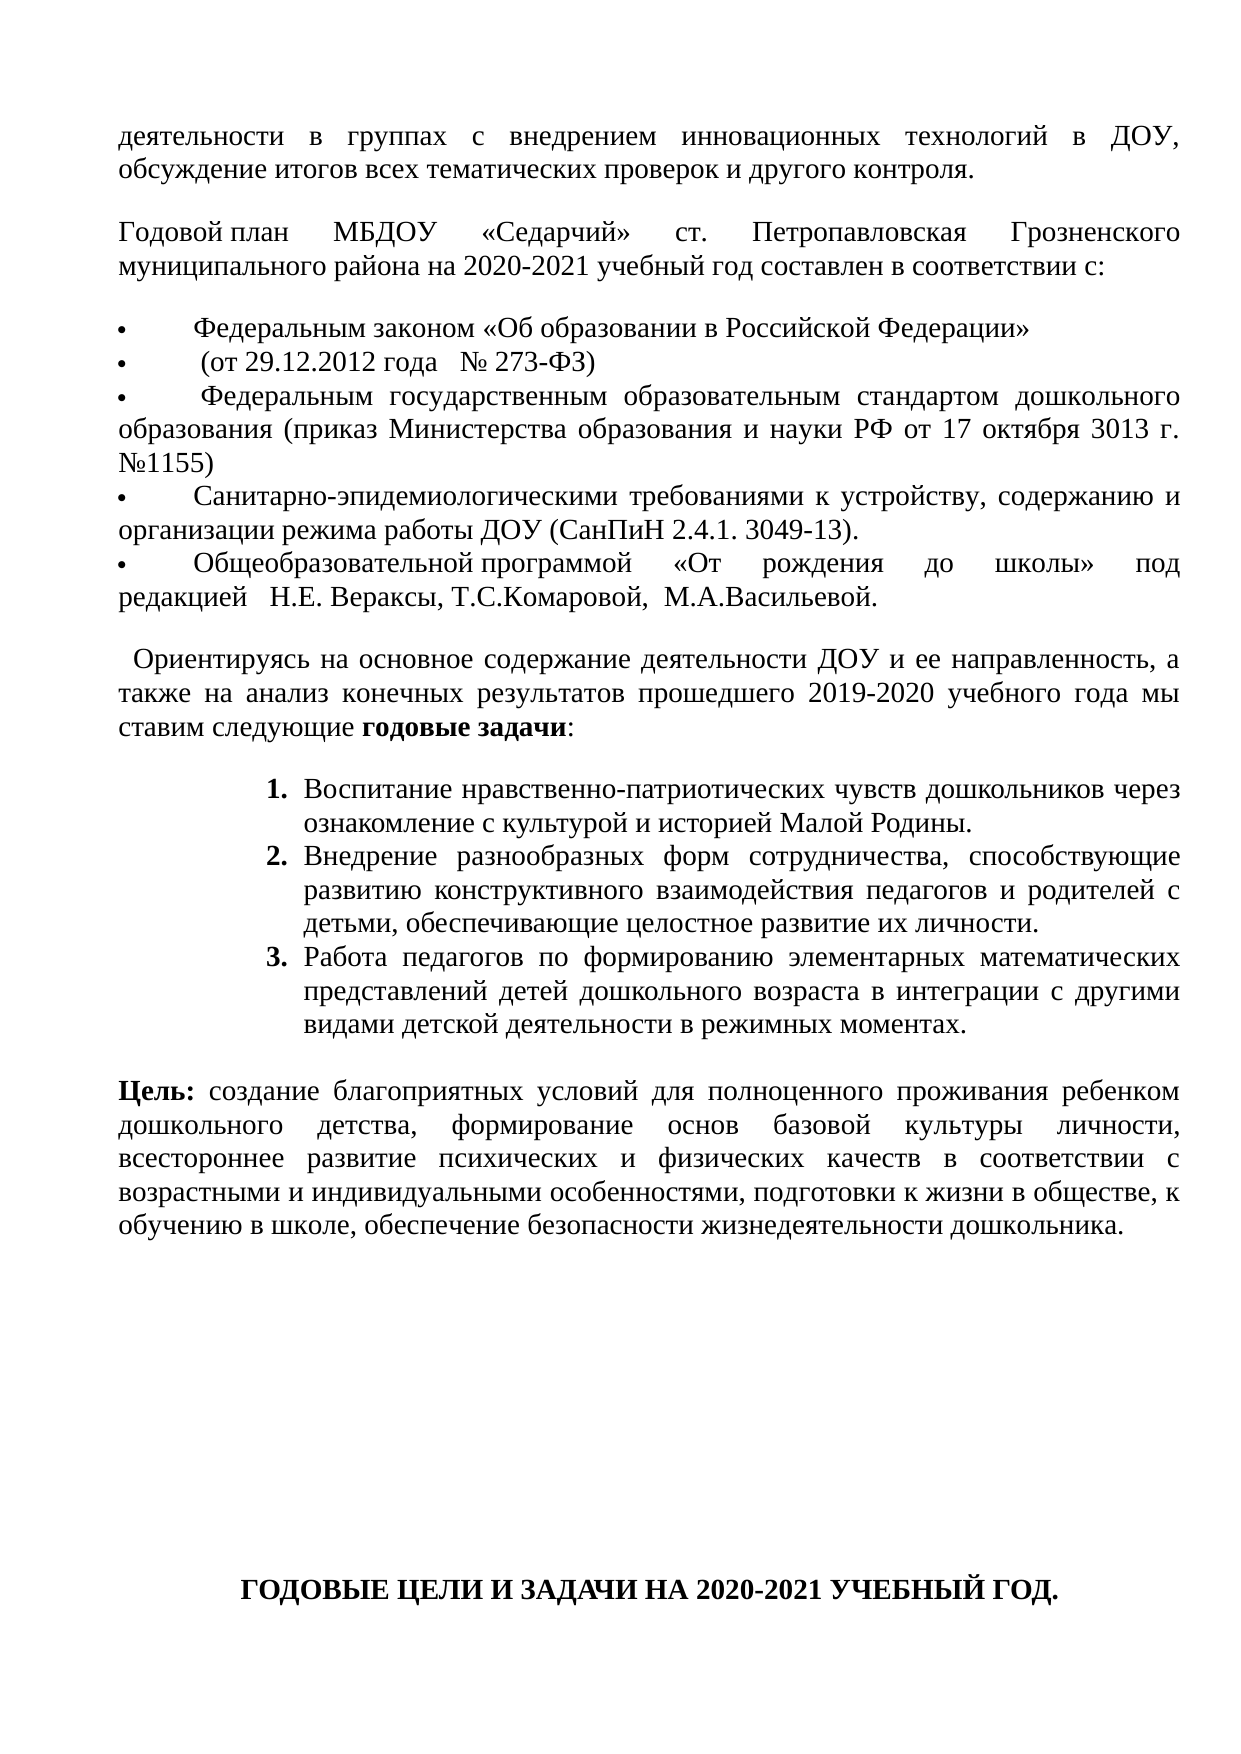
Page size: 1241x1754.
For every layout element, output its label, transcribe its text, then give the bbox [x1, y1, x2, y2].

list Федеральным законом «Об образовании в Российской Федерации» [118, 311, 1181, 344]
list Цель: создание благоприятных условий для полноценного проживания ребенком дошкольного детства, формирование основ базовой культуры личности, всестороннее развитие психических и физических качеств в соответствии с возрастными и индивидуальными особенностями, подготовки к жизни в обществе, к обучению в школе, обеспечение безопасности жизнедеятельности дошкольника. [118, 1073, 1181, 1241]
text ГОДОВЫЕ ЦЕЛИ И ЗАДАЧИ НА 2020-2021 УЧЕБНЫЙ ГОД. [118, 1572, 1181, 1606]
list Санитарно-эпидемиологическими требованиями к устройству, содержанию и организации режима работы ДОУ (СанПиН 2.4.1. 3049-13). [118, 478, 1181, 545]
list (от 29.12.2012 года № 273-ФЗ) [118, 344, 1181, 378]
list Внедрение разнообразных форм сотрудничества, способствующие развитию конструктивного взаимодействия педагогов и родителей с детьми, обеспечивающие целостное развитие их личности. [266, 838, 1181, 939]
text Ориентируясь на основное содержание деятельности ДОУ и ее направленность, а также на анализ конечных результатов прошедшего 2019-2020 учебного года мы ставим следующие годовые задачи: [118, 642, 1181, 742]
list Воспитание нравственно-патриотических чувств дошкольников через ознакомление с культурой и историей Малой Родины. [266, 771, 1181, 838]
list Общеобразовательной программой «От рождения до школы» под редакцией Н.Е. Вераксы, Т.С.Комаровой, М.А.Васильевой. [118, 545, 1181, 612]
list Федеральным государственным образовательным стандартом дошкольного образования (приказ Министерства образования и науки РФ от 17 октября 3013 г. №1155) [118, 378, 1181, 478]
text Годовой план МБДОУ «Седарчий» ст. Петропавловская Грозненского муниципального района на 2020-2021 учебный год составлен в соответствии с: [118, 214, 1181, 281]
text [118, 118, 1181, 185]
list Работа педагогов по формированию элементарных математических представлений детей дошкольного возраста в интеграции с другими видами детской деятельности в режимных моментах. [266, 939, 1181, 1040]
